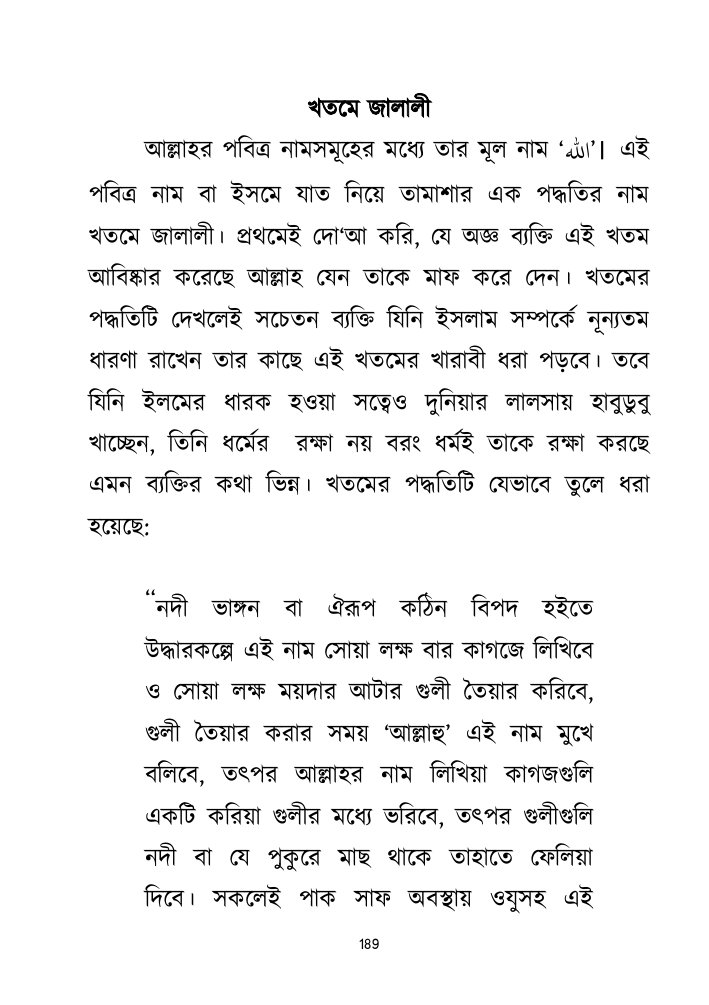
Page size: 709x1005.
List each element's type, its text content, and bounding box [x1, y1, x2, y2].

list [145, 576, 593, 918]
list আল্লাহর পবিত্র নামসমূহের মধ্যে তার মূল নাম ‘الله’। এই পবিত্র নাম বা ইসমে যাত নিয়ে তামাশার এক পদ্ধতির নাম খতমে জালালী। প্রথমেই দো‘আ করি, যে অজ্ঞ ব্যক্তি এই খতম আবিষ্কার করেছে আল্লাহ যেন তাকে মাফ করে দেন। খতমের পদ্ধতিটি দেখলেই সচেতন ব্যক্তি যিনি ইসলাম সম্পর্কে নূন্যতম ধারণা রাখেন তার কাছে এই খতমের খারাবী ধরা পড়বে। তবে যিনি ইলমের ধারক হওয়া সত্বেও দুনিয়ার লালসায় হাবুডুবু খাচ্ছেন, তিনি ধর্মের রক্ষা নয় বরং ধর্মই তাকে রক্ষা করছে এমন ব্যক্তির কথা ভিন্ন। খতমের পদ্ধতিটি যেভাবে তুলে ধরা হয়েছে: [88, 127, 650, 545]
list খতমে জালালী [88, 85, 650, 127]
